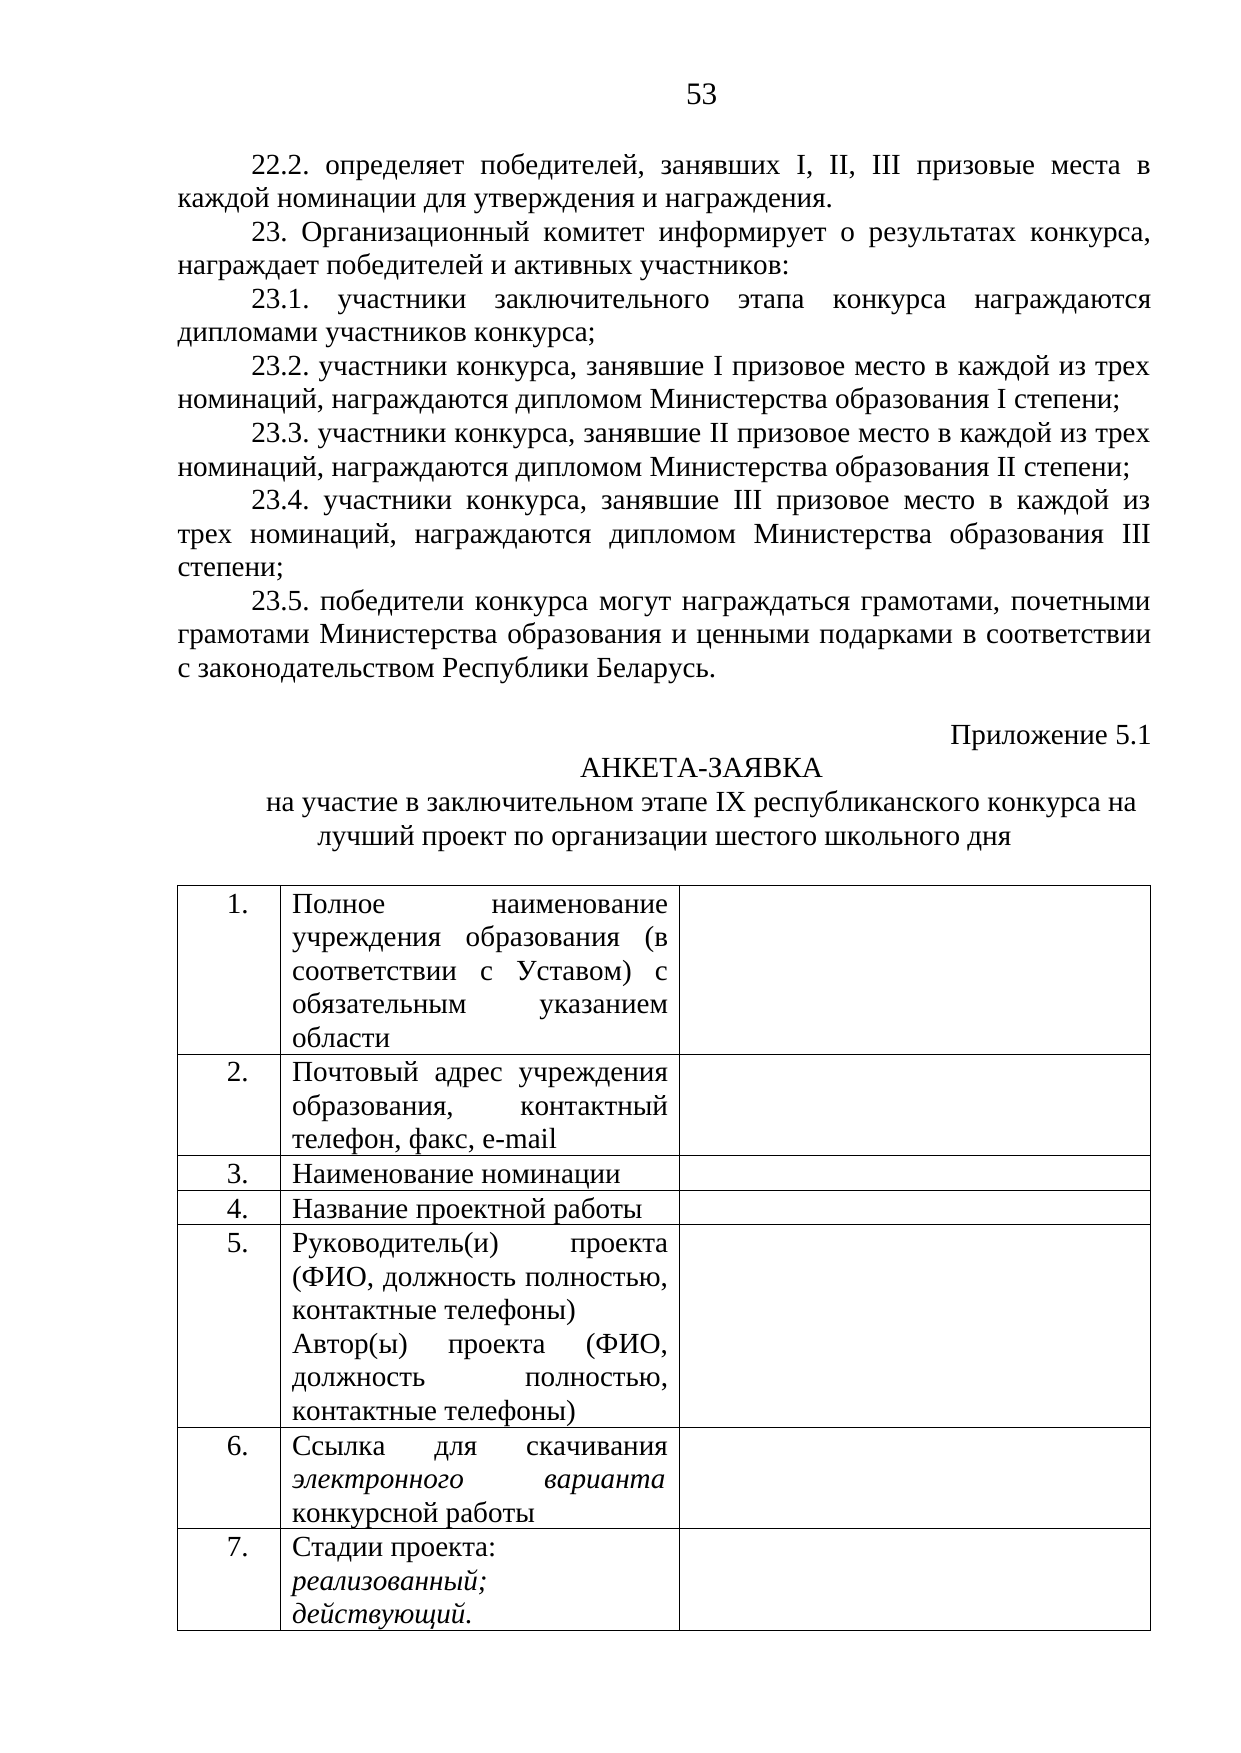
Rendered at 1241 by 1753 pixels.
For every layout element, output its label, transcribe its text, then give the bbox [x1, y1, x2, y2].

table_cell [178, 1428, 280, 1528]
text АНКЕТА-ЗАЯВКА [177, 751, 1152, 784]
text 23.4. участники конкурса, занявшие III призовое место в каждой из трех номинаций, награждаются дипломом Министерства образования III степени; [177, 482, 1152, 583]
table_cell Ссылка для скачивания электронного варианта конкурсной работы [281, 1428, 679, 1528]
table_cell [178, 1055, 280, 1155]
text на участие в заключительном этапе IX республиканского конкурса на лучший проект по организации шестого школьного дня [177, 784, 1152, 851]
table_cell Стадии проекта: реализованный; действующий. [281, 1529, 679, 1630]
text 23.2. участники конкурса, занявшие I призовое место в каждой из трех номинаций, награждаются дипломом Министерства образования I степени; [177, 348, 1152, 415]
table_cell [178, 1529, 280, 1630]
table_cell [680, 1055, 1150, 1155]
table_cell [680, 1156, 1150, 1190]
table_header [680, 886, 1150, 1053]
table_header [178, 886, 280, 1053]
table_cell [680, 1191, 1150, 1224]
text 23.5. победители конкурса могут награждаться грамотами, почетными грамотами Министерства образования и ценными подарками в соответствии с законодательством Республики Беларусь. [177, 583, 1152, 683]
table_header Полное наименование учреждения образования (в соответствии с Уставом) с обязательным указанием области [281, 886, 679, 1053]
text 23. Организационный комитет информирует о результатах конкурса, награждает победителей и активных участников: [177, 214, 1152, 281]
table_cell [178, 1156, 280, 1190]
table_cell [680, 1428, 1150, 1528]
text 23.1. участники заключительного этапа конкурса награждаются дипломами участников конкурса; [177, 281, 1152, 348]
table_cell [680, 1529, 1150, 1630]
table_cell [178, 1225, 280, 1427]
text Приложение 5.1 [177, 717, 1152, 751]
table_cell Наименование номинации [281, 1156, 679, 1190]
table_cell [680, 1225, 1150, 1427]
text 23.3. участники конкурса, занявшие II призовое место в каждой из трех номинаций, награждаются дипломом Министерства образования II степени; [177, 415, 1152, 482]
table_cell [178, 1191, 280, 1224]
table_cell Название проектной работы [281, 1191, 679, 1224]
text 22.2. определяет победителей, занявших I, II, III призовые места в каждой номинации для утверждения и награждения. [177, 147, 1152, 214]
table_cell Почтовый адрес учреждения образования, контактный телефон, факс, е-mail [281, 1055, 679, 1155]
table_cell Руководитель(и) проекта (ФИО, должность полностью, контактные телефоны) Автор(ы) проекта (ФИО, должность полностью, контактные телефоны) [281, 1225, 679, 1427]
